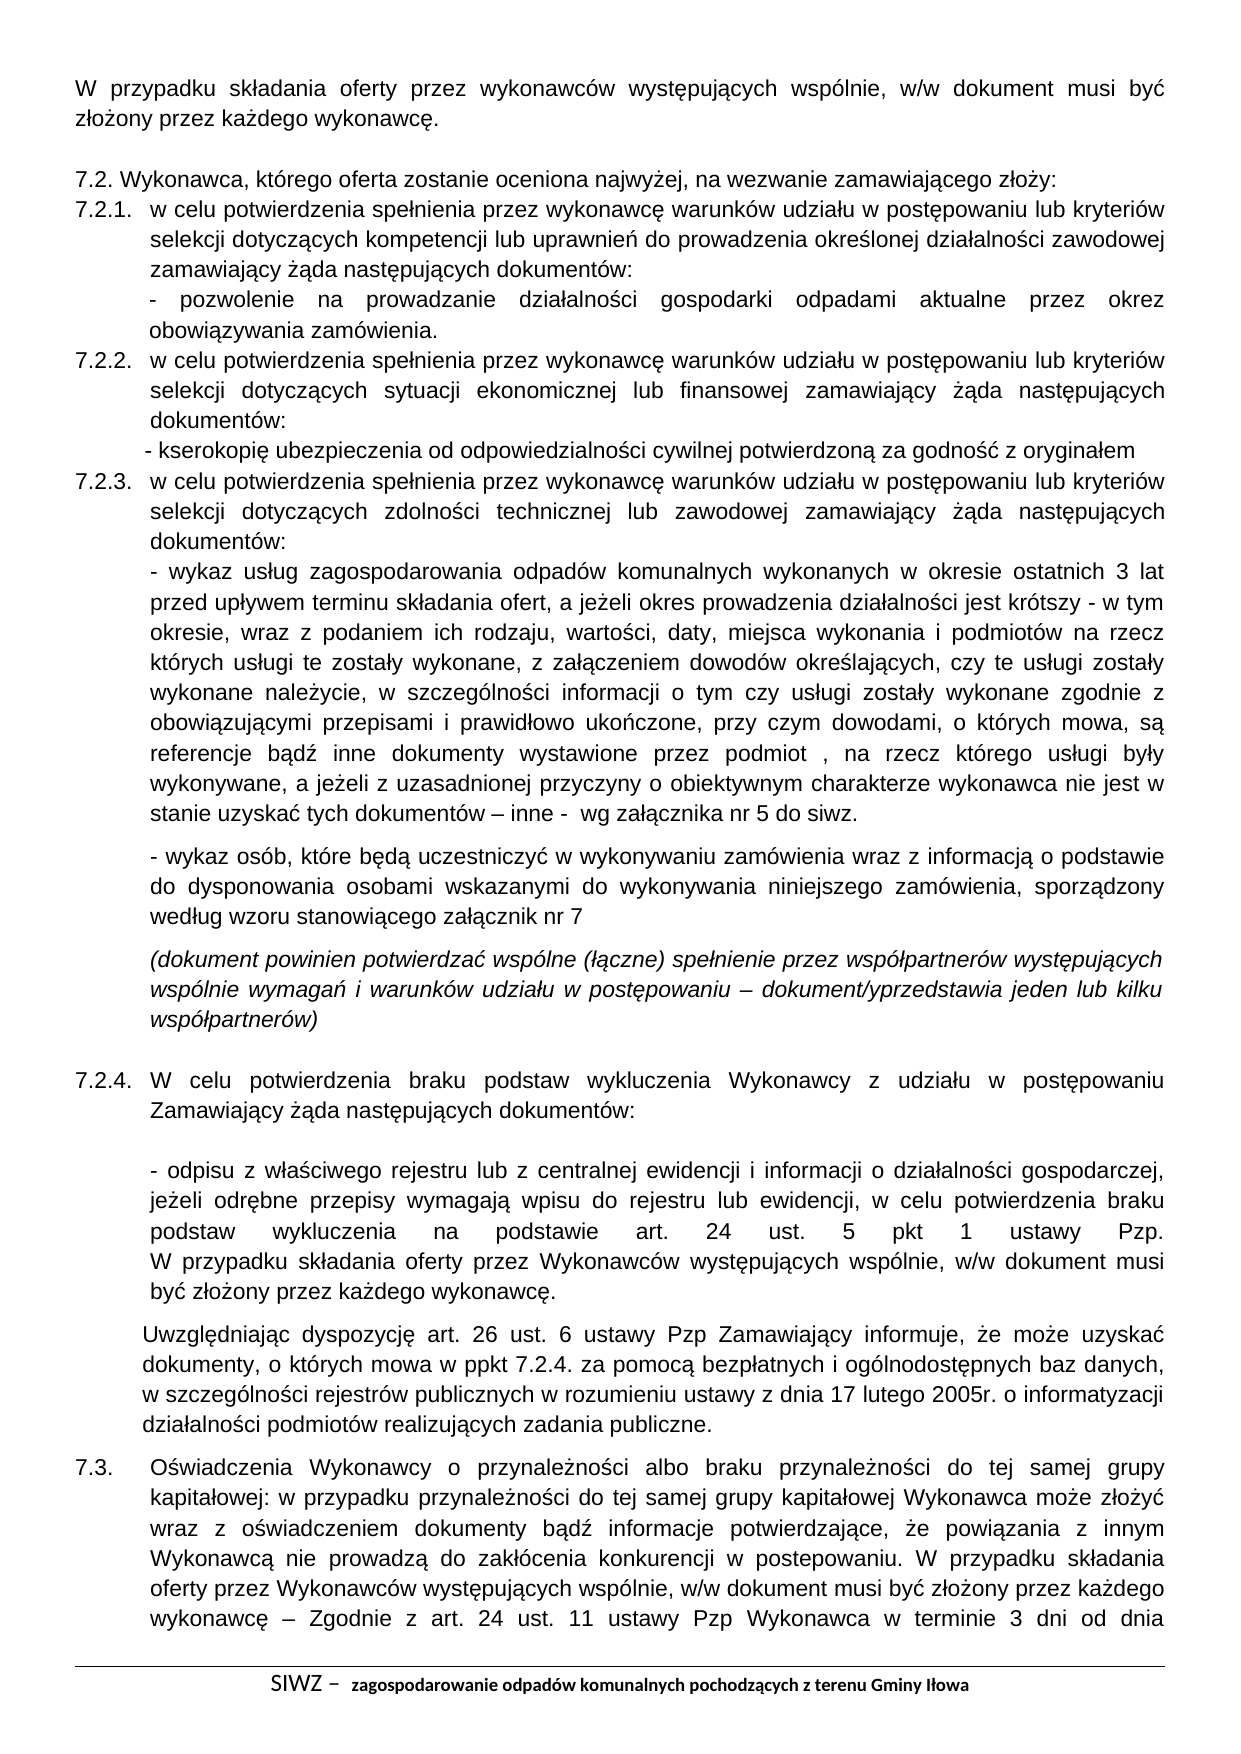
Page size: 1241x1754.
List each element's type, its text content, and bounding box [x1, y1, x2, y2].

text - wykaz osób, które będą uczestniczyć w wykonywaniu zamówienia wraz z informacją o podstawie do dysponowania osobami wskazanymi do wykonywania niniejszego zamówienia, sporządzony według wzoru stanowiącego załącznik nr 7 [150, 843, 1165, 929]
text W przypadku składania oferty przez wykonawców występujących wspólnie, w/w dokument musi być złożony przez każdego wykonawcę. [75, 75, 1165, 132]
text - odpisu z właściwego rejestru lub z centralnej ewidencji i informacji o działalności gospodarczej, jeżeli odrębne przepisy wymagają wpisu do rejestru lub ewidencji, w celu potwierdzenia braku podstaw wykluczenia na podstawie art. 24 ust. 5 pkt 1 ustawy Pzp. W przypadku składania oferty przez Wykonawców występujących wspólnie, w/w dokument musi być złożony przez każdego wykonawcę. [150, 1157, 1165, 1304]
list w celu potwierdzenia spełnienia przez wykonawcę warunków udziału w postępowaniu lub kryteriów selekcji dotyczących kompetencji lub uprawnień do prowadzenia określonej działalności zawodowej zamawiający żąda następujących dokumentów: [75, 196, 1165, 283]
list w celu potwierdzenia spełnienia przez wykonawcę warunków udziału w postępowaniu lub kryteriów selekcji dotyczących zdolności technicznej lub zawodowej zamawiający żąda następujących dokumentów: [75, 468, 1165, 554]
text - pozwolenie na prowadzanie działalności gospodarki odpadami aktualne przez okrez obowiązywania zamówienia. [149, 286, 1165, 343]
text - wykaz usług zagospodarowania odpadów komunalnych wykonanych w okresie ostatnich 3 lat przed upływem terminu składania ofert, a jeżeli okres prowadzenia działalności jest krótszy - w tym okresie, wraz z podaniem ich rodzaju, wartości, daty, miejsca wykonania i podmiotów na rzecz których usługi te zostały wykonane, z załączeniem dowodów określających, czy te usługi zostały wykonane należycie, w szczególności informacji o tym czy usługi zostały wykonane zgodnie z obowiązującymi przepisami i prawidłowo ukończone, przy czym dowodami, o których mowa, są referencje bądź inne dokumenty wystawione przez podmiot , na rzecz którego usługi były wykonywane, a jeżeli z uzasadnionej przyczyny o obiektywnym charakterze wykonawca nie jest w stanie uzyskać tych dokumentów – inne - wg załącznika nr 5 do siwz. [150, 558, 1165, 826]
text 7.2. Wykonawca, którego oferta zostanie oceniona najwyżej, na wezwanie zamawiającego złoży: [75, 166, 1165, 192]
text (dokument powinien potwierdzać wspólne (łączne) spełnienie przez współpartnerów występujących wspólnie wymagań i warunków udziału w postępowaniu – dokument/yprzedstawia jeden lub kilku współpartnerów) [150, 946, 1165, 1033]
text Uwzględniając dyspozycję art. 26 ust. 6 ustawy Pzp Zamawiający informuje, że może uzyskać dokumenty, o których mowa w ppkt 7.2.4. za pomocą bezpłatnych i ogólnodostępnych baz danych, w szczególności rejestrów publicznych w rozumieniu ustawy z dnia 17 lutego 2005r. o informatyzacji działalności podmiotów realizujących zadania publiczne. [142, 1321, 1165, 1438]
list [75, 1454, 1165, 1632]
text - kserokopię ubezpieczenia od odpowiedzialności cywilnej potwierdzoną za godność z oryginałem [112, 437, 1165, 464]
list w celu potwierdzenia spełnienia przez wykonawcę warunków udziału w postępowaniu lub kryteriów selekcji dotyczących sytuacji ekonomicznej lub finansowej zamawiający żąda następujących dokumentów: [75, 347, 1165, 434]
list W celu potwierdzenia braku podstaw wykluczenia Wykonawcy z udziału w postępowaniu Zamawiający żąda następujących dokumentów: [75, 1067, 1165, 1123]
